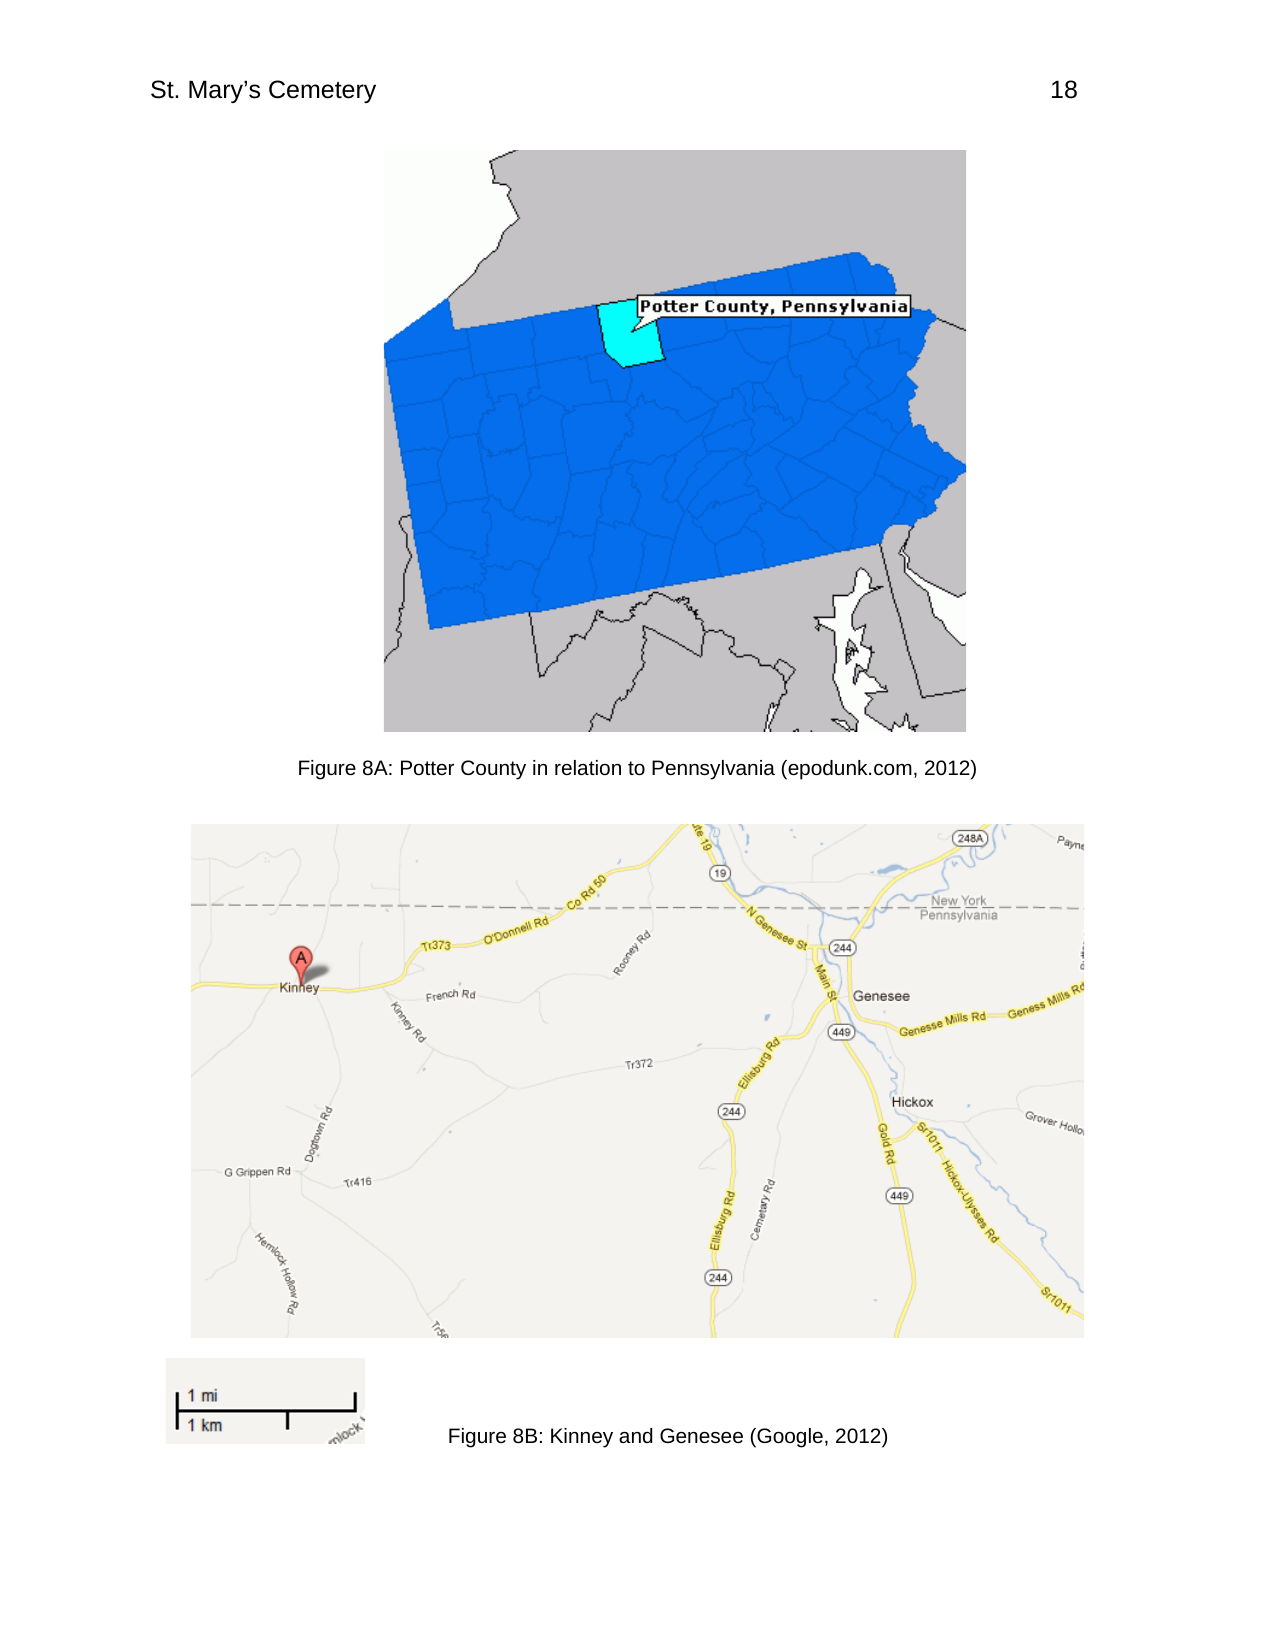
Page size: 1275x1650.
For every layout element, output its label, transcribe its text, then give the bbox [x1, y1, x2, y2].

picture [190, 824, 1085, 1338]
picture [165, 1358, 365, 1444]
text Figure 8B: Kinney and Genesee (Google, 2012) [150, 1358, 1125, 1448]
picture [383, 150, 967, 732]
